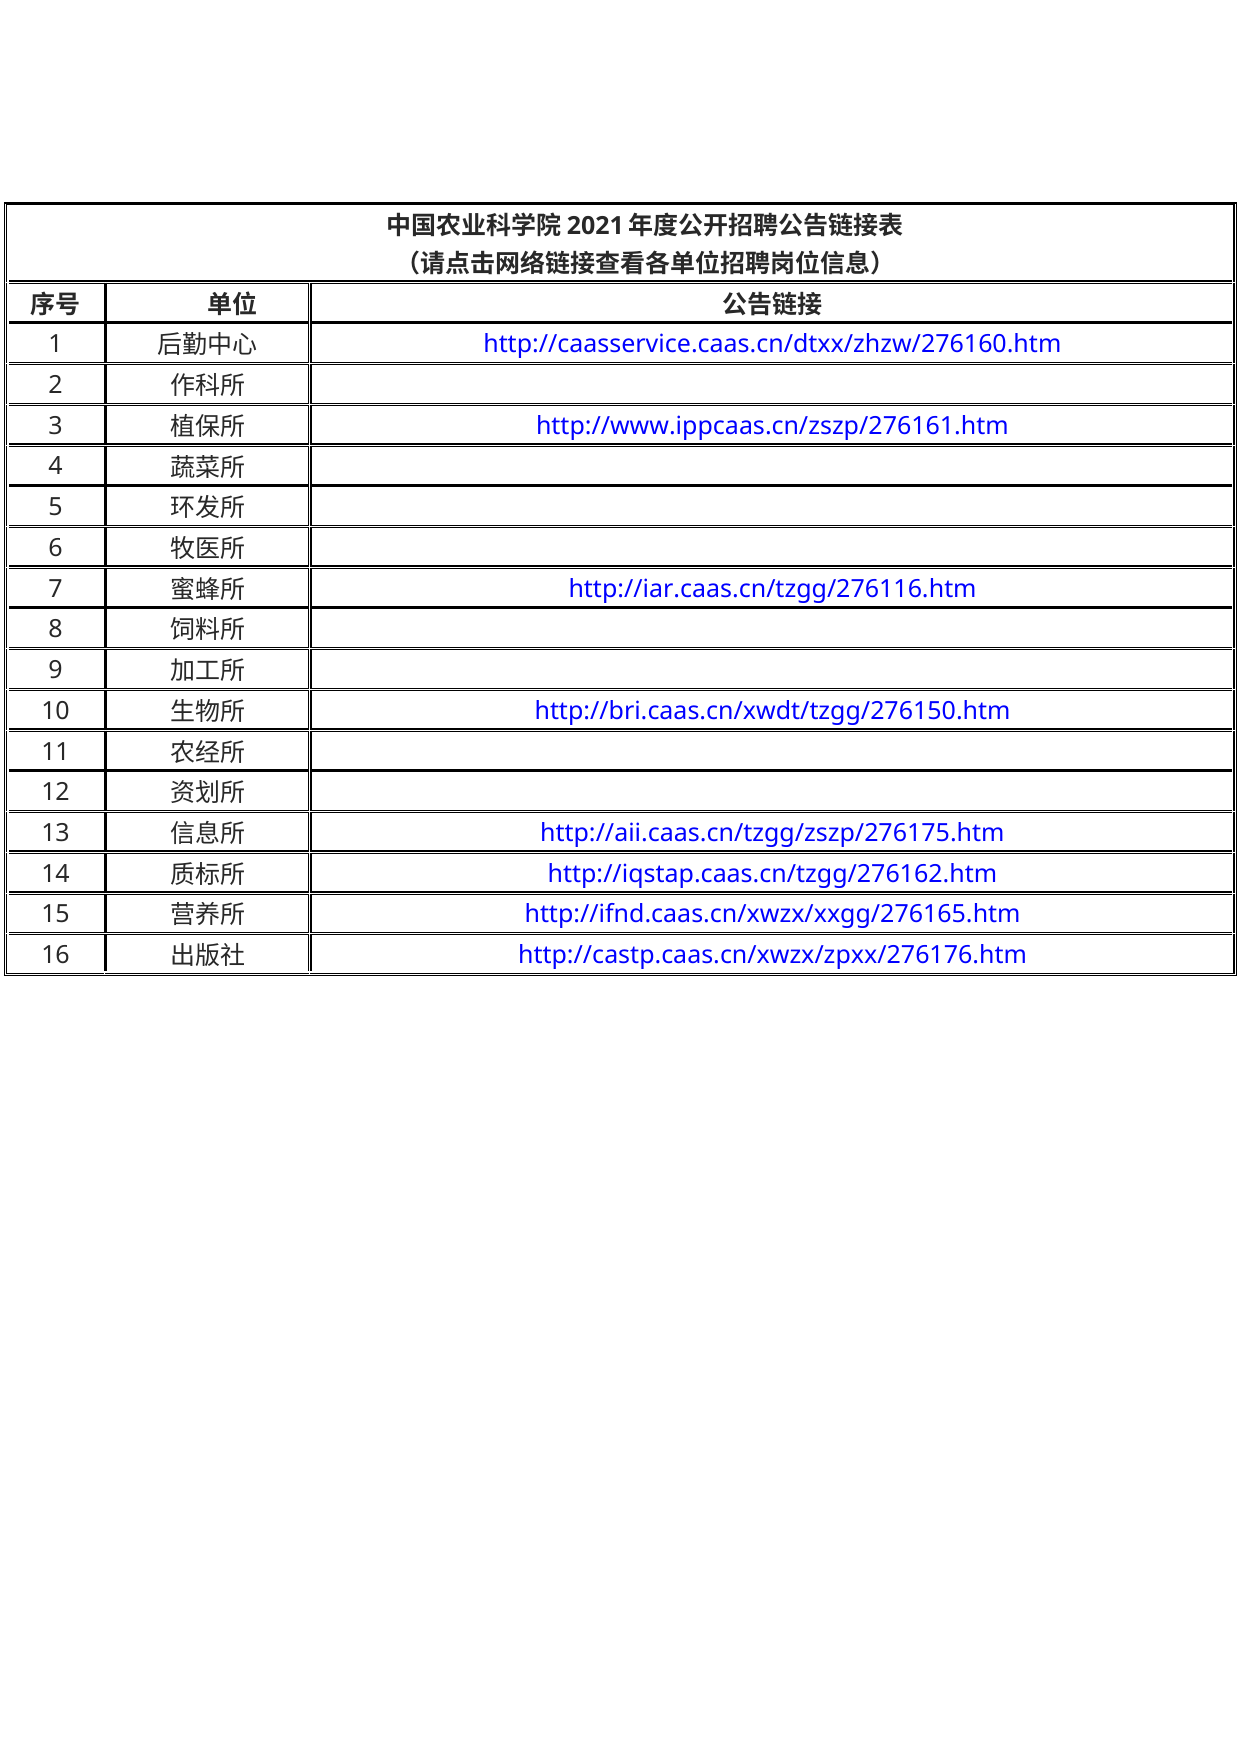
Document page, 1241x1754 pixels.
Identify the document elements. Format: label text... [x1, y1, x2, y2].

table_cell [310, 362, 1235, 402]
table_cell 14 [7, 850, 104, 891]
table_cell http://www.ippcaas.cn/zszp/276161.htm [312, 403, 1234, 443]
table_cell [312, 484, 1233, 524]
table_cell 加工所 [107, 650, 308, 687]
table_cell 15 [7, 891, 104, 932]
table_cell 11 [7, 728, 104, 769]
table_header 中国农业科学院2021年度公开招聘公告链接表 （请点击网络链接查看各单位招聘岗位信息） [7, 205, 1233, 280]
table_cell 后勤中心 [107, 324, 308, 362]
table_cell 8 [7, 606, 104, 647]
table_cell http://caasservice.caas.cn/dtxx/zhzw/276160.htm [312, 321, 1233, 362]
table_cell http://bri.caas.cn/xwdt/tzgg/276150.htm [312, 688, 1234, 728]
table_cell [312, 525, 1234, 565]
table_cell 牧医所 [107, 528, 308, 565]
table_cell http://ifnd.caas.cn/xwzx/xxgg/276165.htm [312, 891, 1234, 932]
table_cell 6 [7, 525, 104, 565]
table_cell [310, 647, 1235, 687]
table_cell 质标所 [107, 854, 308, 891]
table_cell 13 [5, 810, 105, 850]
table_cell 3 [7, 403, 104, 443]
table_cell http://aii.caas.cn/tzgg/zszp/276175.htm [310, 810, 1235, 850]
table_cell 农经所 [107, 732, 308, 769]
table_cell 4 [7, 443, 104, 484]
table_cell 单位 [107, 284, 308, 321]
table_cell 2 [5, 362, 105, 402]
table_cell http://castp.caas.cn/xwzx/zpxx/276176.htm [310, 932, 1235, 973]
table_cell 5 [7, 484, 104, 524]
table_cell [312, 728, 1234, 769]
table_cell 出版社 [105, 932, 310, 973]
table_cell 9 [5, 647, 105, 687]
table_cell [312, 606, 1233, 647]
table_cell 7 [7, 565, 104, 606]
table_cell [312, 443, 1234, 484]
table_cell 信息所 [107, 813, 308, 850]
table_cell http://iqstap.caas.cn/tzgg/276162.htm [312, 850, 1234, 891]
table_cell 序号 [7, 280, 104, 321]
table_cell 植保所 [107, 406, 308, 443]
table_cell 饲料所 [107, 609, 308, 647]
table_cell 蜜蜂所 [107, 569, 308, 606]
table_cell 12 [7, 769, 104, 810]
table_cell 环发所 [107, 487, 308, 524]
table_cell 蔬菜所 [107, 447, 308, 484]
table_cell 作科所 [107, 365, 308, 402]
table_cell [312, 769, 1233, 810]
table_cell 10 [7, 688, 104, 728]
table_cell 营养所 [107, 895, 308, 932]
table_cell http://iar.caas.cn/tzgg/276116.htm [312, 565, 1234, 606]
table_cell 生物所 [107, 691, 308, 728]
table_cell 公告链接 [312, 280, 1234, 321]
table_cell 1 [7, 321, 104, 362]
table_cell 16 [5, 932, 105, 973]
table_cell 资划所 [107, 772, 308, 810]
